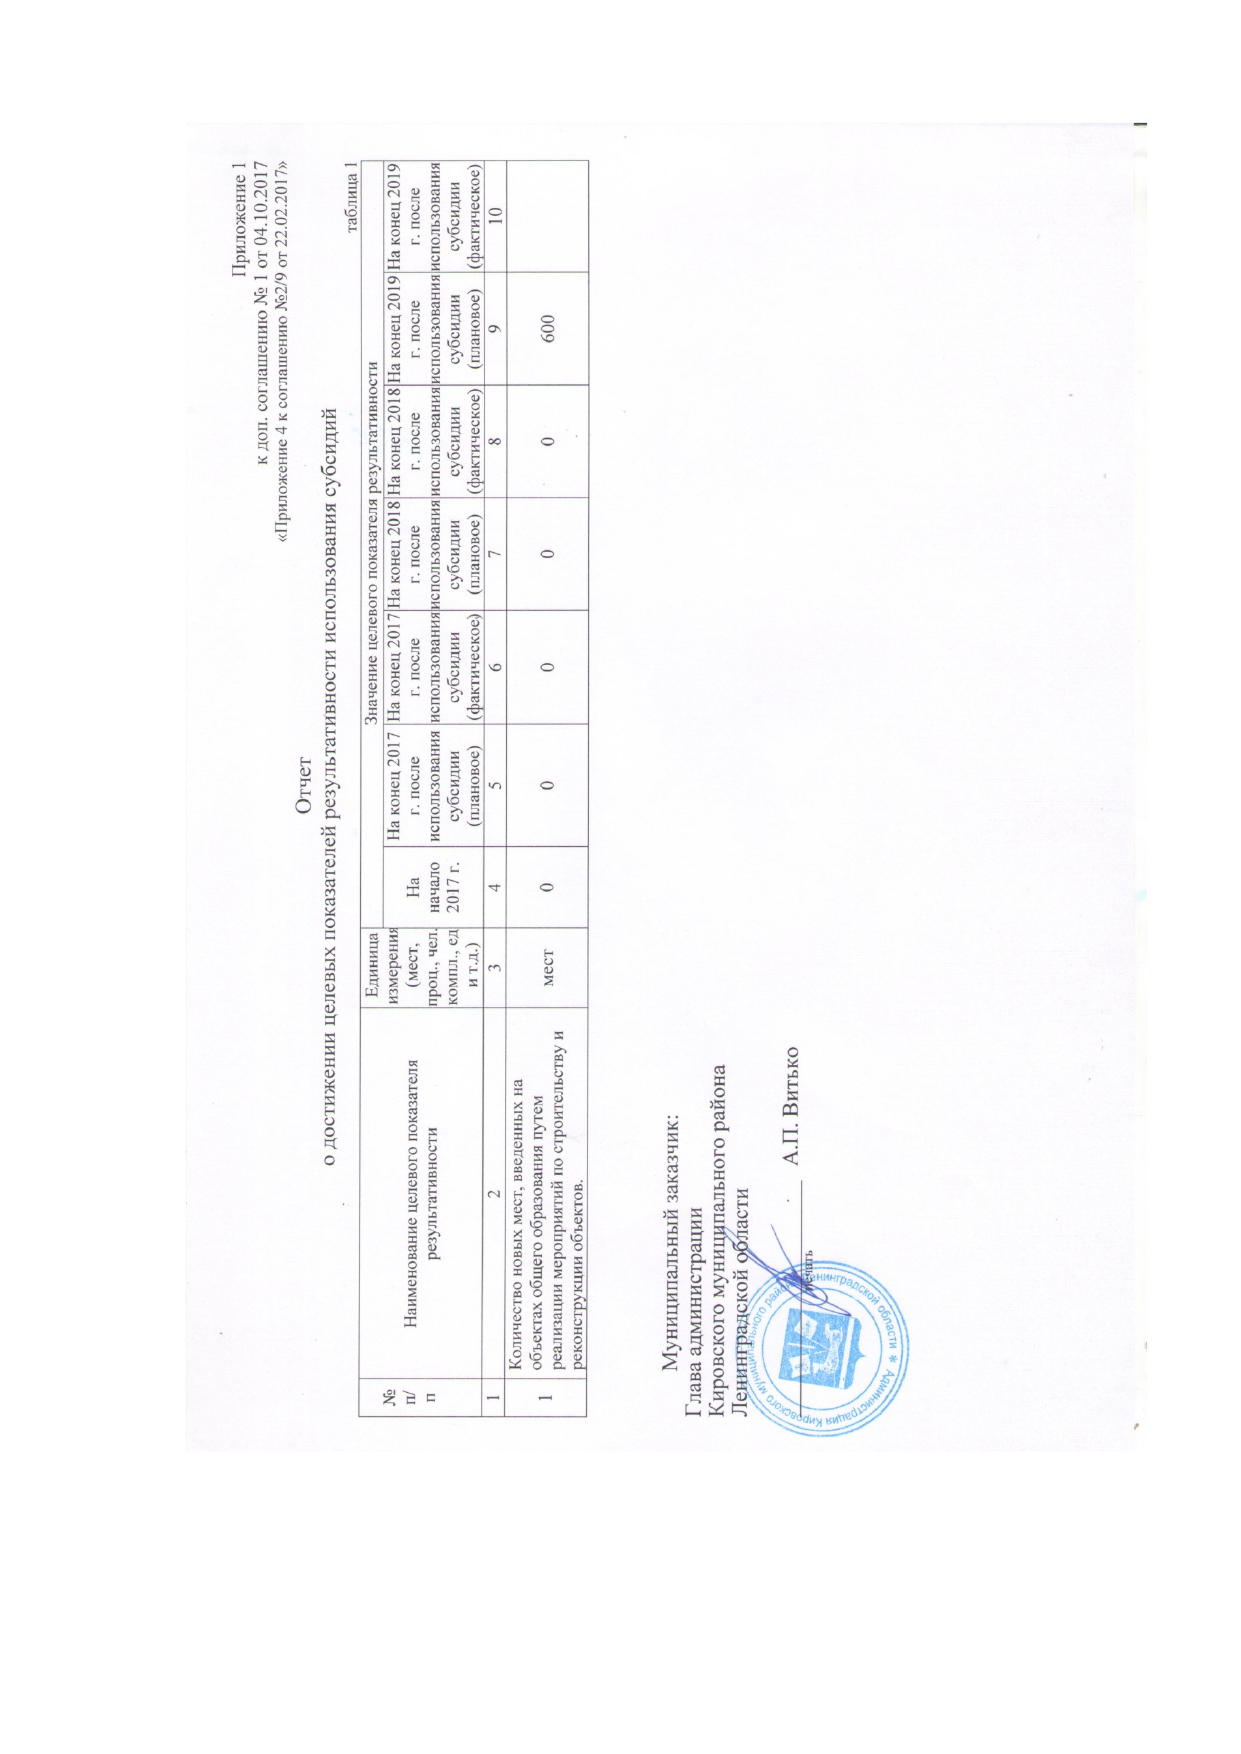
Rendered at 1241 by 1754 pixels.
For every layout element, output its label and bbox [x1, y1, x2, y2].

picture [177, 118, 1152, 1456]
